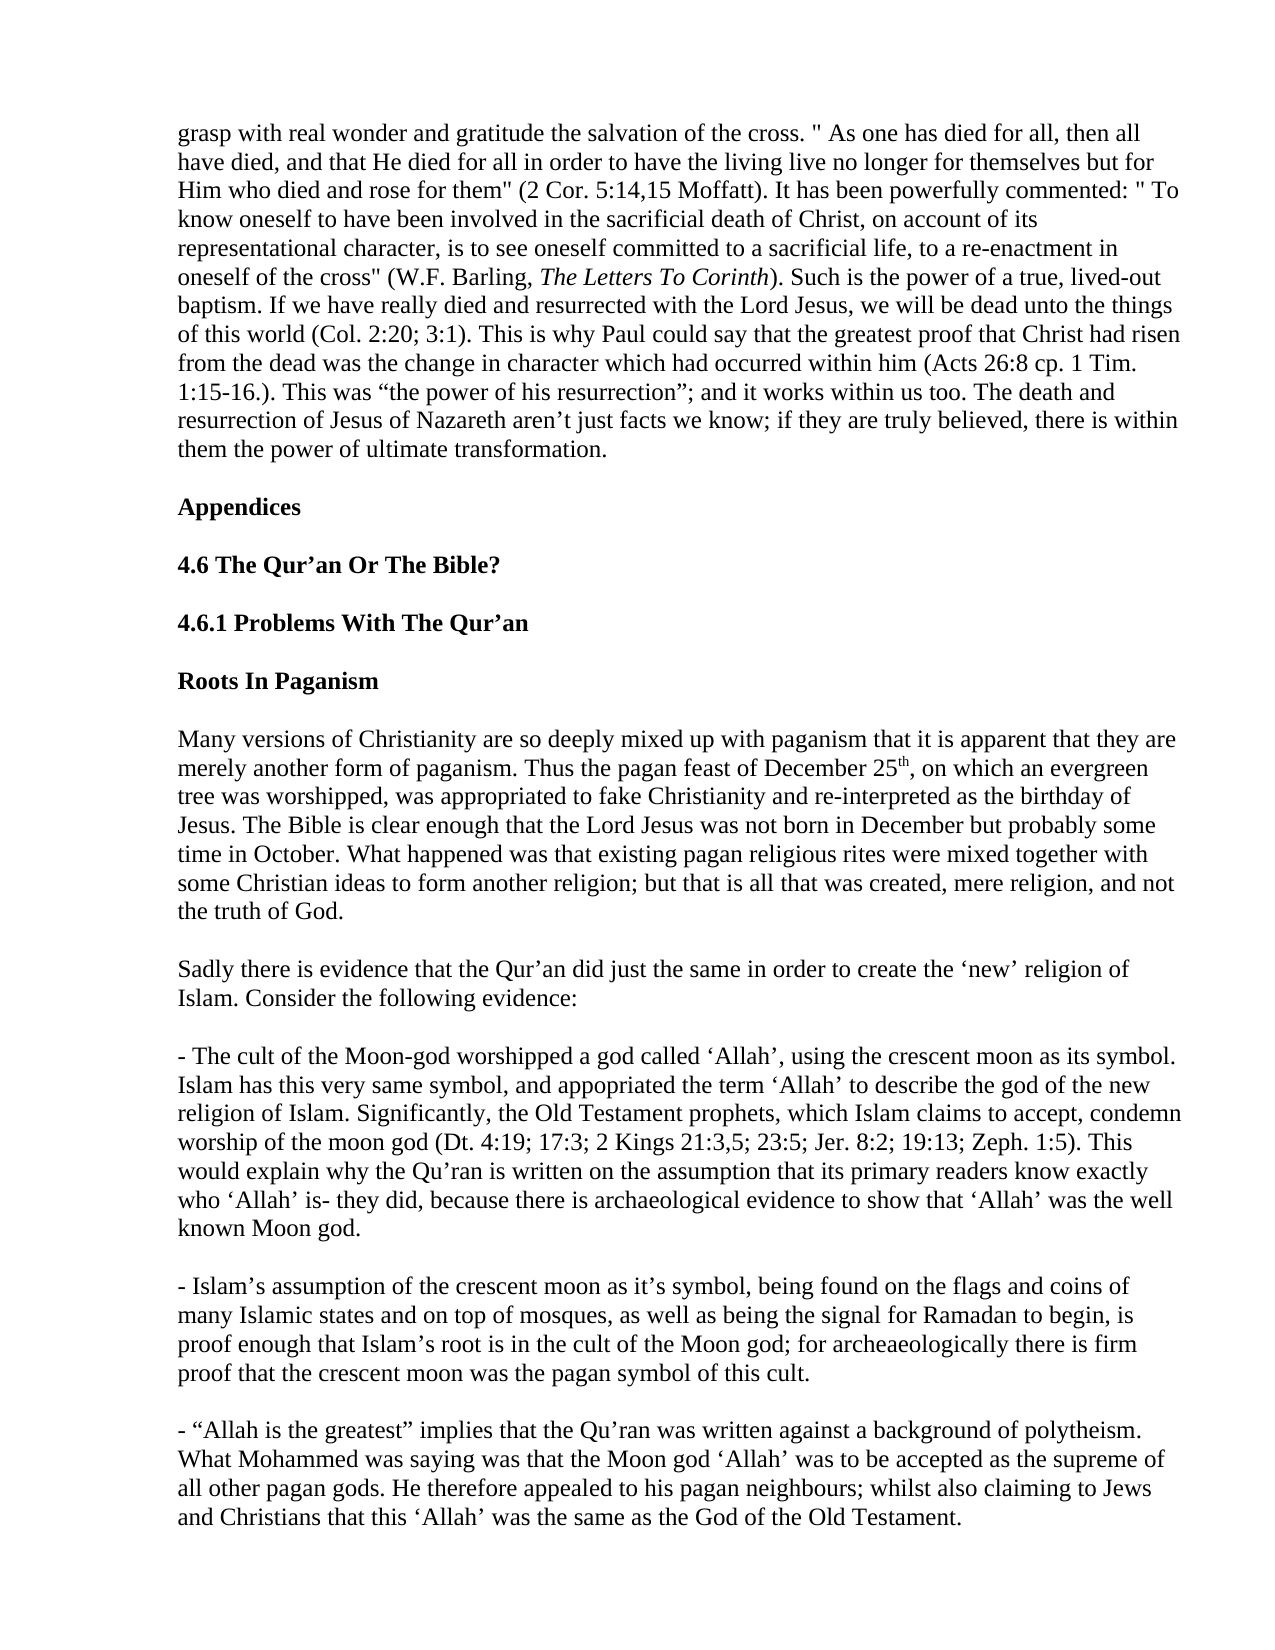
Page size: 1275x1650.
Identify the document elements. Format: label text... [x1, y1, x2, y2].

text Many versions of Christianity are so deeply mixed up with paganism that it is apparent that they are merely another form of paganism. Thus the pagan feast of December 25th, on which an evergreen tree was worshipped, was appropriated to fake Christianity and re-interpreted as the birthday of Jesus. The Bible is clear enough that the Lord Jesus was not born in December but probably some time in October. What happened was that existing pagan religious rites were mixed together with some Christian ideas to form another religion; but that is all that was created, mere religion, and not the truth of God. [177, 724, 1186, 925]
text 4.6 The Qur’an Or The Bible? [177, 550, 1186, 579]
text - “Allah is the greatest” implies that the Qu’ran was written against a background of polytheism. What Mohammed was saying was that the Moon god ‘Allah’ was to be accepted as the supreme of all other pagan gods. He therefore appealed to his pagan neighbours; whilst also claiming to Jews and Christians that this ‘Allah’ was the same as the God of the Old Testament. [177, 1416, 1186, 1531]
text - Islam’s assumption of the crescent moon as it’s symbol, being found on the flags and coins of many Islamic states and on top of mosques, as well as being the signal for Ramadan to begin, is proof enough that Islam’s root is in the cult of the Moon god; for archeaeologically there is firm proof that the crescent moon was the pagan symbol of this cult. [177, 1271, 1186, 1386]
text - The cult of the Moon-god worshipped a god called ‘Allah’, using the crescent moon as its symbol. Islam has this very same symbol, and appopriated the term ‘Allah’ to describe the god of the new religion of Islam. Significantly, the Old Testament prophets, which Islam claims to accept, condemn worship of the moon god (Dt. 4:19; 17:3; 2 Kings 21:3,5; 23:5; Jer. 8:2; 19:13; Zeph. 1:5). This would explain why the Qu’ran is written on the assumption that its primary readers know exactly who ‘Allah’ is- they did, because there is archaeological evidence to show that ‘Allah’ was the well known Moon god. [177, 1041, 1186, 1242]
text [177, 118, 1186, 463]
text 4.6.1 Problems With The Qur’an [177, 608, 1186, 637]
subtitle Appendices [177, 492, 1186, 521]
subtitle Roots In Paganism [177, 666, 1186, 695]
text Sadly there is evidence that the Qur’an did just the same in order to create the ‘new’ religion of Islam. Consider the following evidence: [177, 954, 1186, 1012]
